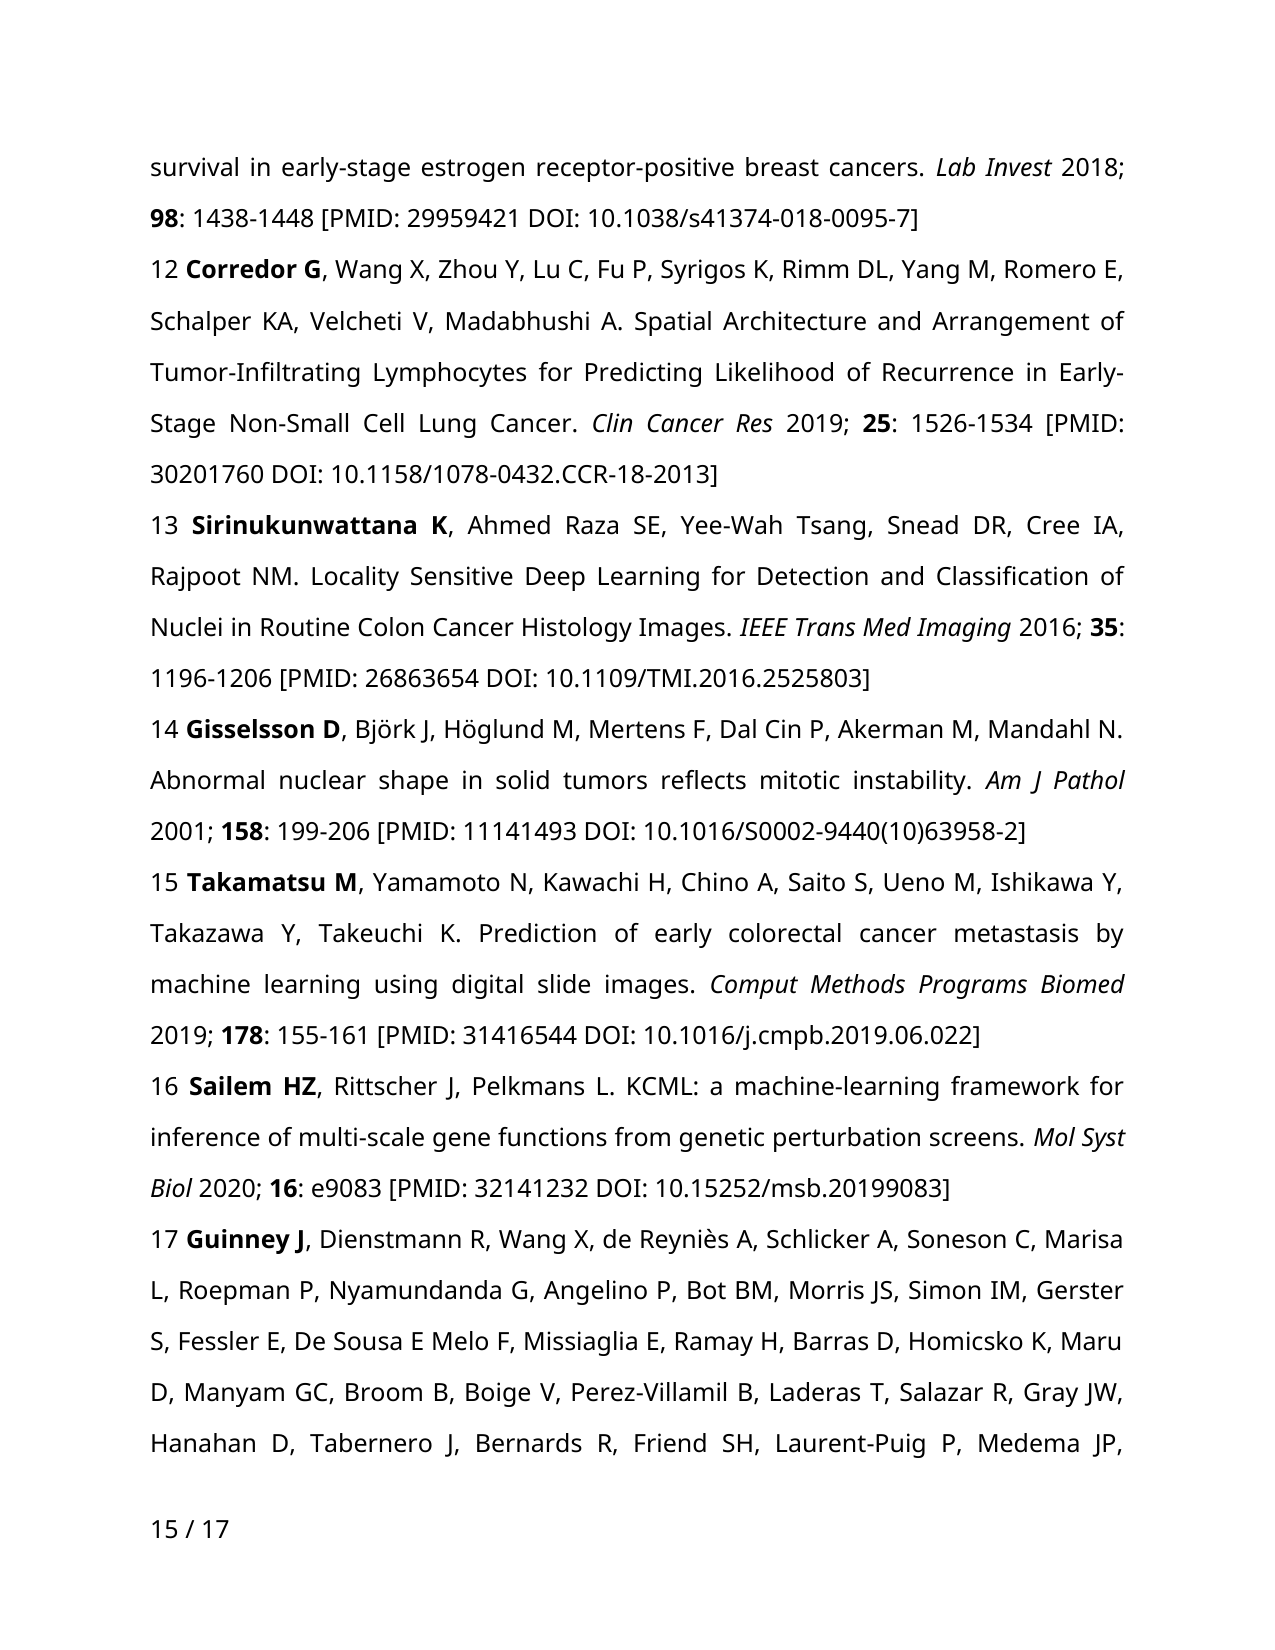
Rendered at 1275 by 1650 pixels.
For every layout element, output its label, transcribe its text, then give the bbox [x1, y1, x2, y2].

text 15 Takamatsu M, Yamamoto N, Kawachi H, Chino A, Saito S, Ueno M, Ishikawa Y, Takazawa Y, Takeuchi K. Prediction of early colorectal cancer metastasis by machine learning using digital slide images. Comput Methods Programs Biomed 2019; 178: 155-161 [PMID: 31416544 DOI: 10.1016/j.cmpb.2019.06.022] [150, 864, 1125, 1052]
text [150, 150, 1125, 235]
text 16 Sailem HZ, Rittscher J, Pelkmans L. KCML: a machine-learning framework for inference of multi-scale gene functions from genetic perturbation screens. Mol Syst Biol 2020; 16: e9083 [PMID: 32141232 DOI: 10.15252/msb.20199083] [150, 1069, 1125, 1205]
text 14 Gisselsson D, Björk J, Höglund M, Mertens F, Dal Cin P, Akerman M, Mandahl N. Abnormal nuclear shape in solid tumors reflects mitotic instability. Am J Pathol 2001; 158: 199-206 [PMID: 11141493 DOI: 10.1016/S0002-9440(10)63958-2] [150, 711, 1125, 848]
text 13 Sirinukunwattana K, Ahmed Raza SE, Yee-Wah Tsang, Snead DR, Cree IA, Rajpoot NM. Locality Sensitive Deep Learning for Detection and Classification of Nuclei in Routine Colon Cancer Histology Images. IEEE Trans Med Imaging 2016; 35: 1196-1206 [PMID: 26863654 DOI: 10.1109/TMI.2016.2525803] [150, 507, 1125, 694]
text 12 Corredor G, Wang X, Zhou Y, Lu C, Fu P, Syrigos K, Rimm DL, Yang M, Romero E, Schalper KA, Velcheti V, Madabhushi A. Spatial Architecture and Arrangement of Tumor-Infiltrating Lymphocytes for Predicting Likelihood of Recurrence in Early-Stage Non-Small Cell Lung Cancer. Clin Cancer Res 2019; 25: 1526-1534 [PMID: 30201760 DOI: 10.1158/1078-0432.CCR-18-2013] [150, 252, 1125, 490]
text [150, 1222, 1125, 1460]
